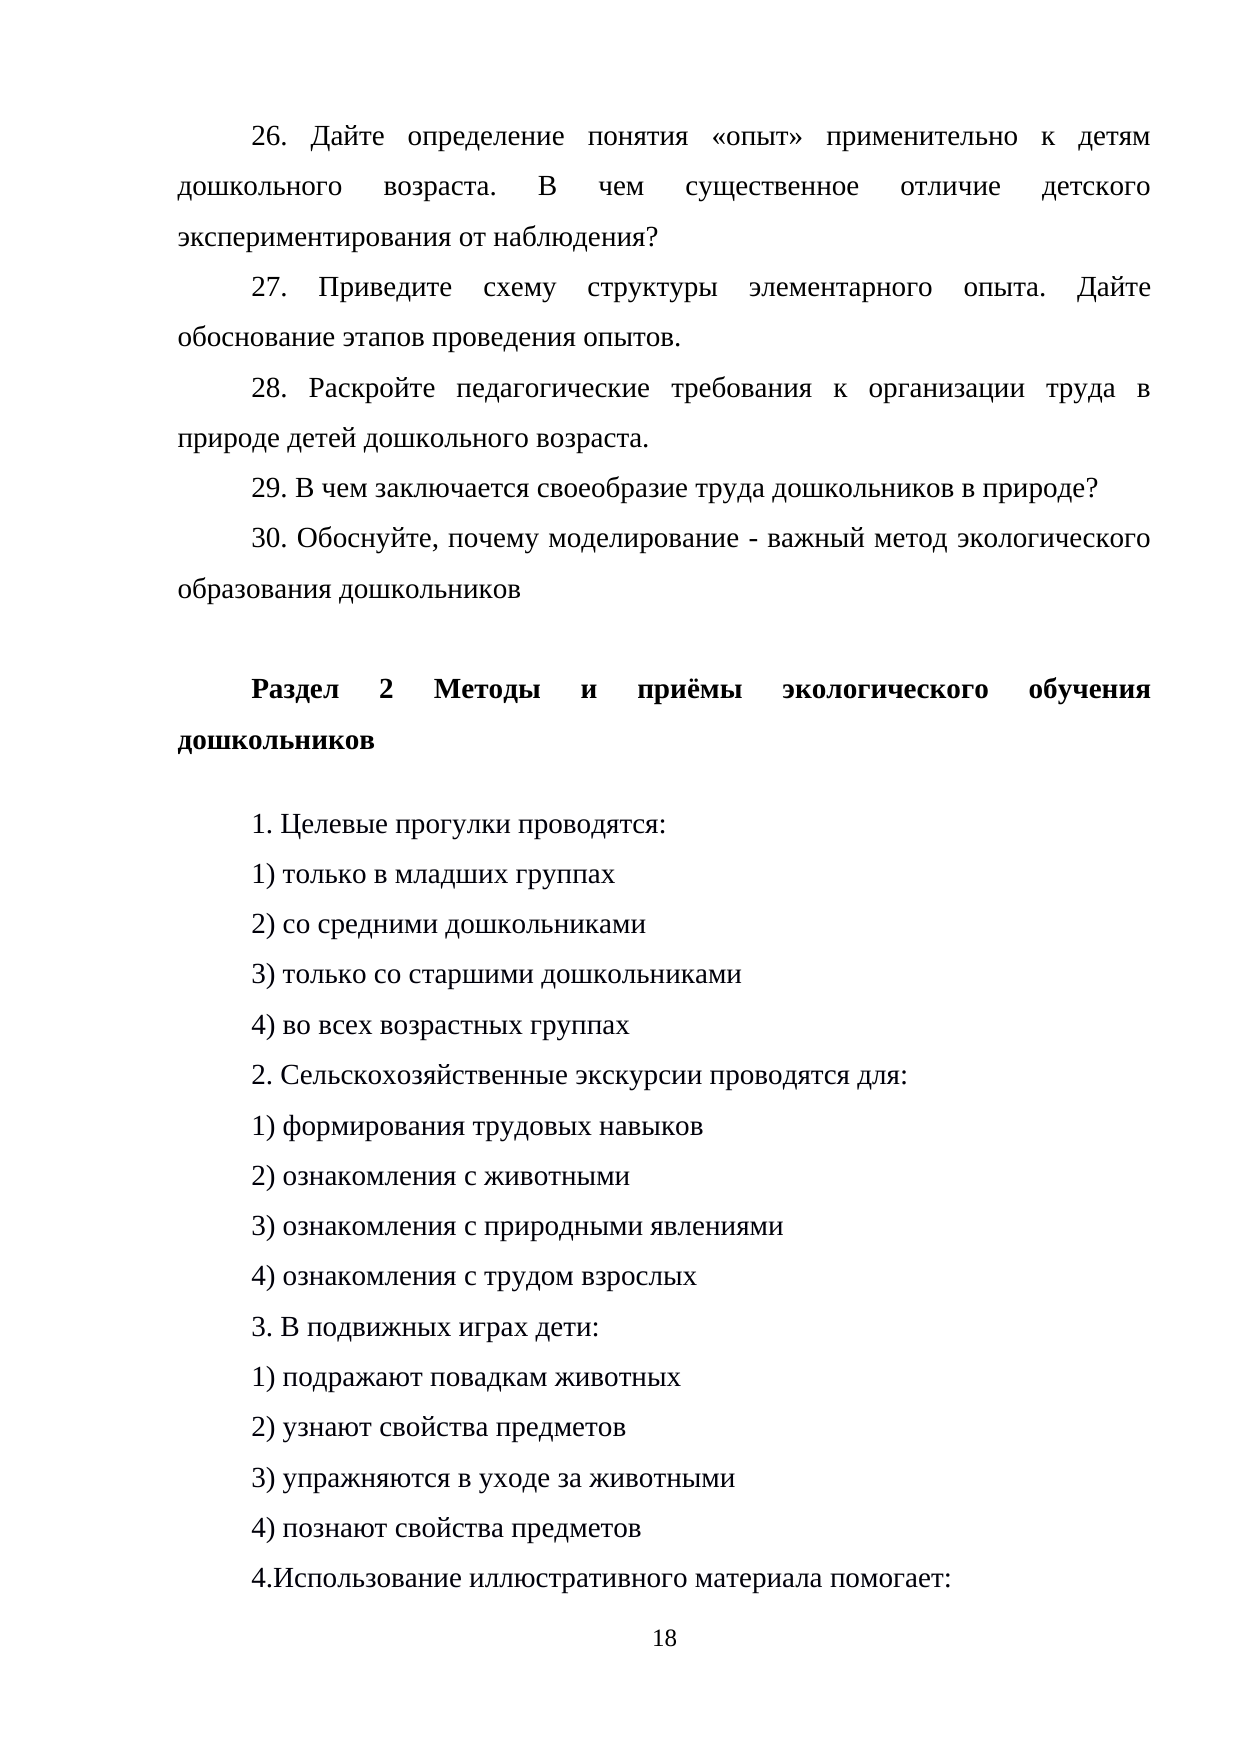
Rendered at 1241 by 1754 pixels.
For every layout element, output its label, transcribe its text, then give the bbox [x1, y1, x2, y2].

text 3) ознакомления с природными явлениями [177, 1208, 1152, 1242]
text 4) познают свойства предметов [177, 1510, 1152, 1544]
text 1. Целевые прогулки проводятся: [177, 806, 1152, 839]
text 1) только в младших группах [177, 856, 1152, 889]
text 30. Обоснуйте, почему моделирование - важный метод экологического образования дошкольников [177, 521, 1152, 604]
text 4) во всех возрастных группах [177, 1007, 1152, 1041]
text 26. Дайте определение понятия «опыт» применительно к детям дошкольного возраста. В чем существенное отличие детского экспериментирования от наблюдения? [177, 118, 1152, 252]
text 28. Раскройте педагогические требования к организации труда в природе детей дошкольного возраста. [177, 370, 1152, 453]
text 3) только со старшими дошкольниками [177, 957, 1152, 990]
text Раздел 2 Методы и приёмы экологического обучения дошкольников [177, 672, 1152, 755]
text 4) ознакомления с трудом взрослых [177, 1258, 1152, 1292]
text 3) упражняются в уходе за животными [177, 1460, 1152, 1493]
text 4.Использование иллюстративного материала помогает: [177, 1560, 1152, 1594]
text 3. В подвижных играх дети: [177, 1309, 1152, 1342]
text 1) подражают повадкам животных [177, 1359, 1152, 1393]
text 2. Сельскохозяйственные экскурсии проводятся для: [177, 1057, 1152, 1091]
text 2) ознакомления с животными [177, 1158, 1152, 1191]
text 2) узнают свойства предметов [177, 1409, 1152, 1443]
text 1) формирования трудовых навыков [177, 1108, 1152, 1141]
text 27. Приведите схему структуры элементарного опыта. Дайте обоснование этапов проведения опытов. [177, 269, 1152, 353]
text 29. В чем заключается своеобразие труда дошкольников в природе? [177, 470, 1152, 504]
text 2) со средними дошкольниками [177, 906, 1152, 940]
